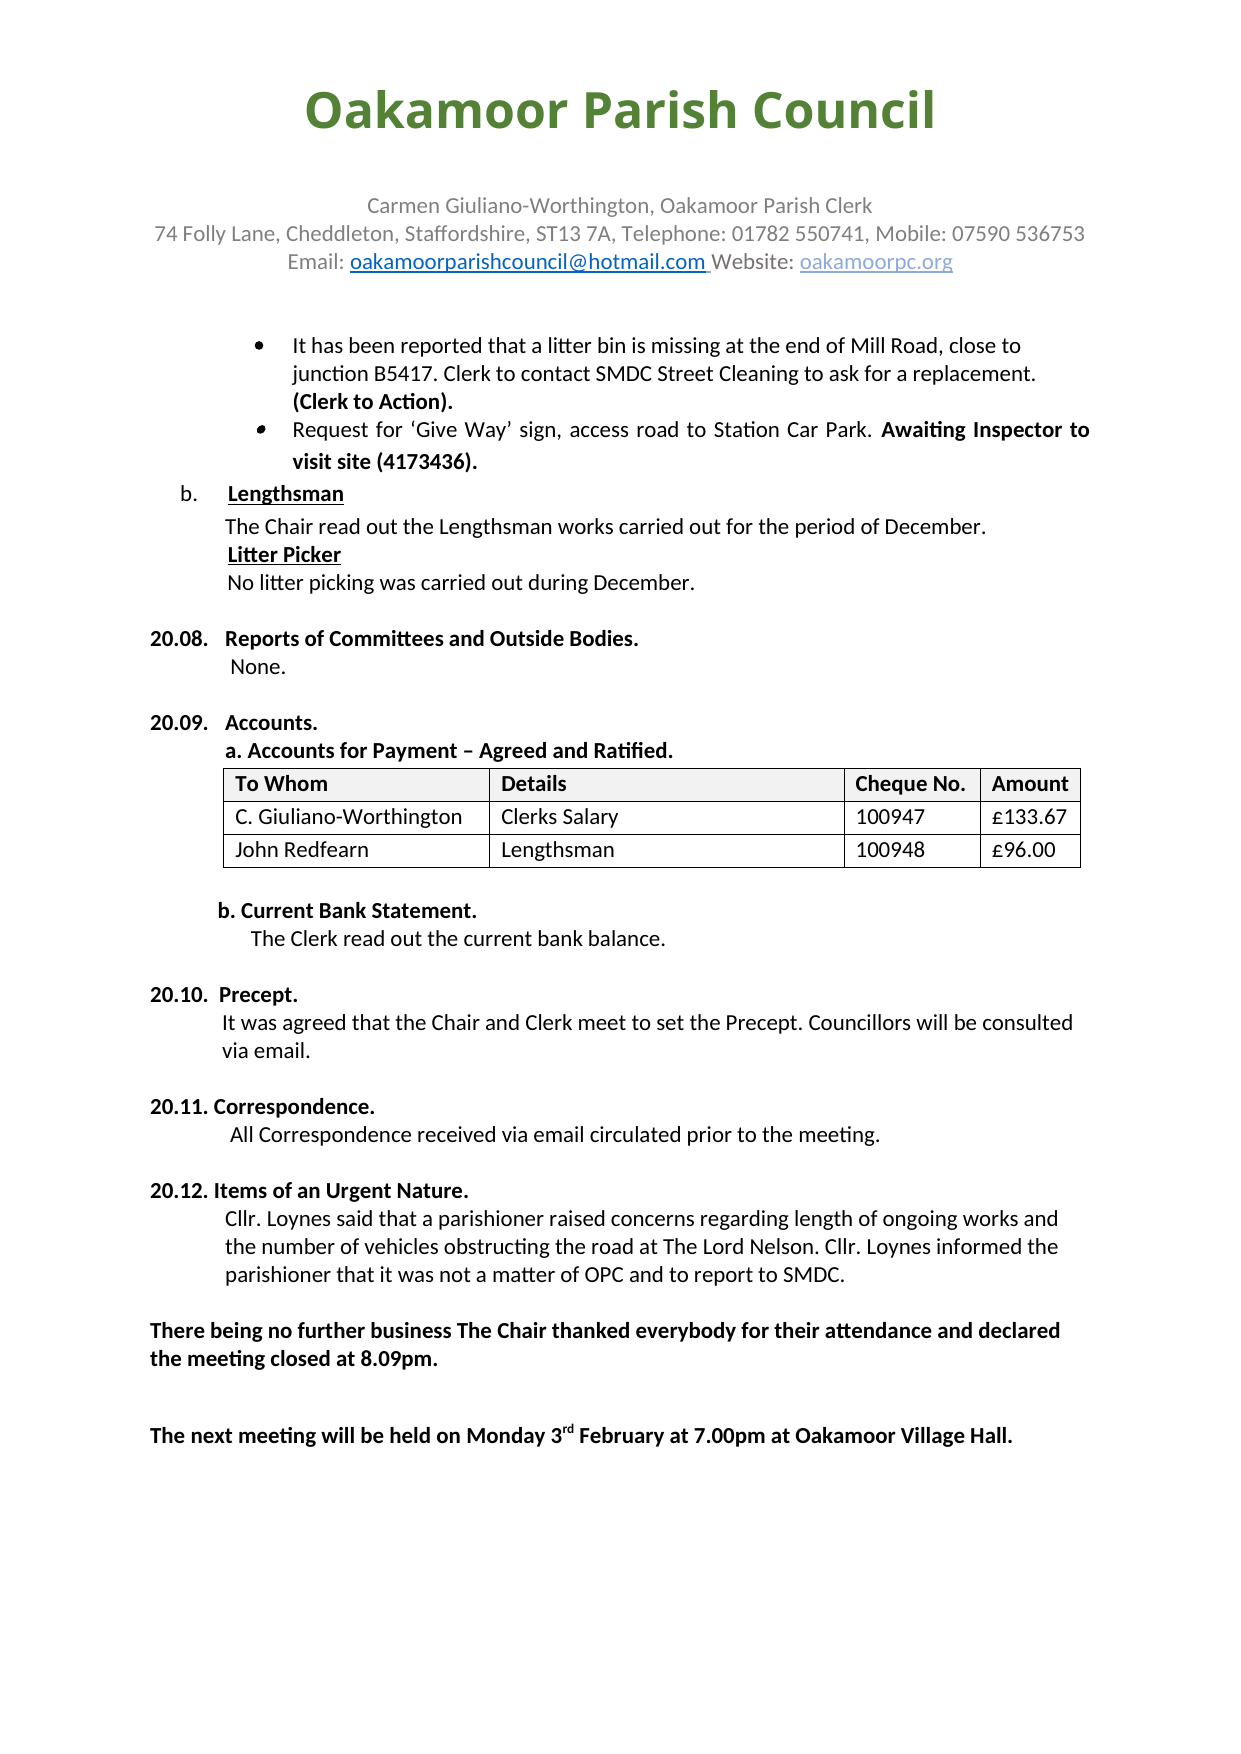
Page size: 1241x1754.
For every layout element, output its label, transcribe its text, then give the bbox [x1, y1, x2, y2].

text 20.12. Items of an Urgent Nature. [150, 1176, 1090, 1204]
text 20.10. Precept. [150, 980, 1090, 1008]
text None. [150, 652, 1090, 680]
table_header Cheque No. [845, 769, 980, 801]
text The Clerk read out the current bank balance. [150, 924, 1090, 952]
text The next meeting will be held on Monday 3rd February at 7.00pm at Oakamoor Village Hall. [150, 1421, 1090, 1449]
table_cell Lengthsman [490, 835, 844, 867]
table_cell 100947 [845, 802, 980, 834]
table_header To Whom [224, 769, 489, 801]
text 20.11. Correspondence. [150, 1092, 1090, 1120]
text There being no further business The Chair thanked everybody for their attendance and declared the meeting closed at 8.09pm. [150, 1316, 1090, 1372]
list Request for ‘Give Way’ sign, access road to Station Car Park. Awaiting Inspector to visit site (4173436). [255, 415, 1090, 475]
list b. Current Bank Statement. [217, 896, 1090, 924]
text a. Accounts for Payment – Agreed and Ratified. [150, 736, 1090, 764]
text The Chair read out the Lengthsman works carried out for the period of December. [150, 512, 1090, 540]
text Cllr. Loynes said that a parishioner raised concerns regarding length of ongoing works and the number of vehicles obstructing the road at The Lord Nelson. Cllr. Loynes informed the parishioner that it was not a matter of OPC and to report to SMDC. [225, 1204, 1090, 1288]
text No litter picking was carried out during December. [150, 568, 1090, 596]
table_cell Clerks Salary [490, 802, 844, 834]
table_header Details [490, 769, 844, 801]
text 20.08. Reports of Committees and Outside Bodies. [150, 624, 1090, 652]
table_cell £96.00 [981, 835, 1080, 867]
list It has been reported that a litter bin is missing at the end of Mill Road, close to junction B5417. Clerk to contact SMDC Street Cleaning to ask for a replacement. (Clerk to Action). [255, 331, 1090, 415]
text Litter Picker [150, 540, 1090, 568]
text It was agreed that the Chair and Clerk meet to set the Precept. Councillors will be consulted [150, 1008, 1090, 1036]
table_cell C. Giuliano-Worthington [224, 802, 489, 834]
table_header Amount [981, 769, 1080, 801]
text 20.09. Accounts. [150, 708, 1090, 736]
table_cell £133.67 [981, 802, 1080, 834]
table_cell 100948 [845, 835, 980, 867]
table_cell John Redfearn [224, 835, 489, 867]
list Lengthsman [180, 479, 1090, 508]
text via email. [150, 1036, 1090, 1064]
text All Correspondence received via email circulated prior to the meeting. [230, 1120, 1090, 1148]
